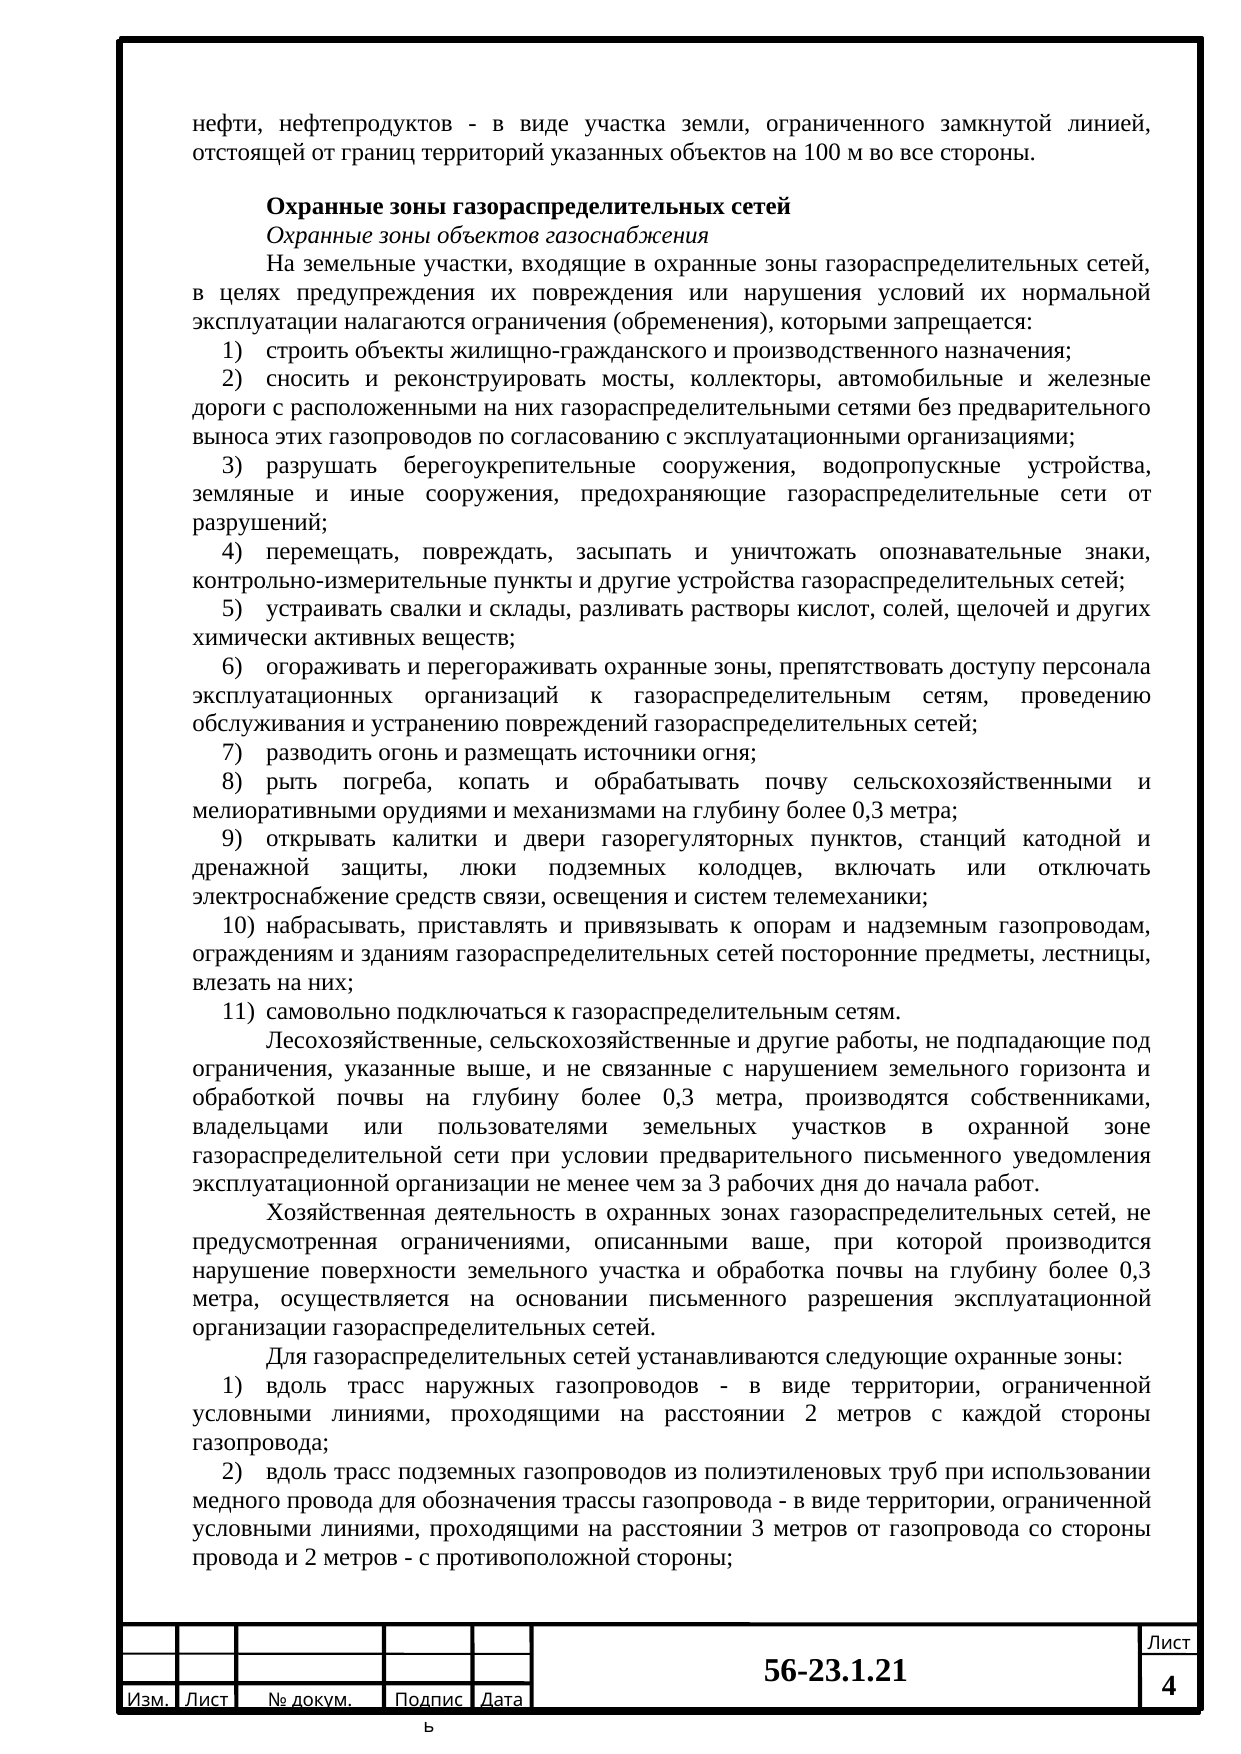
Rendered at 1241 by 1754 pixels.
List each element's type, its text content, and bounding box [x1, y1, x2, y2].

text На земельные участки, входящие в охранные зоны газораспределительных сетей, в целях предупреждения их повреждения или нарушения условий их нормальной эксплуатации налагаются ограничения (обременения), которыми запрещается: [192, 248, 1152, 335]
list перемещать, повреждать, засыпать и уничтожать опознавательные знаки, контрольно-измерительные пункты и другие устройства газораспределительных сетей; [192, 536, 1152, 593]
list строить объекты жилищно-гражданского и производственного назначения; [192, 335, 1152, 363]
text Охранные зоны объектов газоснабжения [192, 220, 1152, 248]
list вдоль трасс наружных газопроводов - в виде территории, ограниченной условными линиями, проходящими на расстоянии 2 метров с каждой стороны газопровода; [192, 1370, 1152, 1456]
list устраивать свалки и склады, разливать растворы кислот, солей, щелочей и других химически активных веществ; [192, 593, 1152, 651]
list разрушать берегоукрепительные сооружения, водопропускные устройства, земляные и иные сооружения, предохраняющие газораспределительные сети от разрушений; [192, 450, 1152, 536]
text Лесохозяйственные, сельскохозяйственные и другие работы, не подпадающие под ограничения, указанные выше, и не связанные с нарушением земельного горизонта и обработкой почвы на глубину более 0,3 метра, производятся собственниками, владельцами или пользователями земельных участков в охранной зоне газораспределительной сети при условии предварительного письменного уведомления эксплуатационной организации не менее чем за 3 рабочих дня до начала работ. [192, 1025, 1152, 1197]
list открывать калитки и двери газорегуляторных пунктов, станций катодной и дренажной защиты, люки подземных колодцев, включать или отключать электроснабжение средств связи, освещения и систем телемеханики; [192, 823, 1152, 910]
list рыть погреба, копать и обрабатывать почву сельскохозяйственными и мелиоративными орудиями и механизмами на глубину более 0,3 метра; [192, 766, 1152, 823]
list сносить и реконструировать мосты, коллекторы, автомобильные и железные дороги с расположенными на них газораспределительными сетями без предварительного выноса этих газопроводов по согласованию с эксплуатационными организациями; [192, 363, 1152, 450]
list набрасывать, приставлять и привязывать к опорам и надземным газопроводам, ограждениям и зданиям газораспределительных сетей посторонние предметы, лестницы, влезать на них; [192, 910, 1152, 996]
list огораживать и перегораживать охранные зоны, препятствовать доступу персонала эксплуатационных организаций к газораспределительным сетям, проведению обслуживания и устранению повреждений газораспределительных сетей; [192, 651, 1152, 737]
list вдоль трасс подземных газопроводов из полиэтиленовых труб при использовании медного провода для обозначения трассы газопровода - в виде территории, ограниченной условными линиями, проходящими на расстоянии 3 метров от газопровода со стороны провода и 2 метров - с противоположной стороны; [192, 1456, 1152, 1571]
text Для газораспределительных сетей устанавливаются следующие охранные зоны: [192, 1341, 1152, 1370]
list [192, 108, 1152, 166]
list разводить огонь и размещать источники огня; [192, 737, 1152, 766]
text Хозяйственная деятельность в охранных зонах газораспределительных сетей, не предусмотренная ограничениями, описанными ваше, при которой производится нарушение поверхности земельного участка и обработка почвы на глубину более 0,3 метра, осуществляется на основании письменного разрешения эксплуатационной организации газораспределительных сетей. [192, 1197, 1152, 1341]
text Охранные зоны газораспределительных сетей [192, 191, 1152, 220]
list самовольно подключаться к газораспределительным сетям. [192, 996, 1152, 1025]
